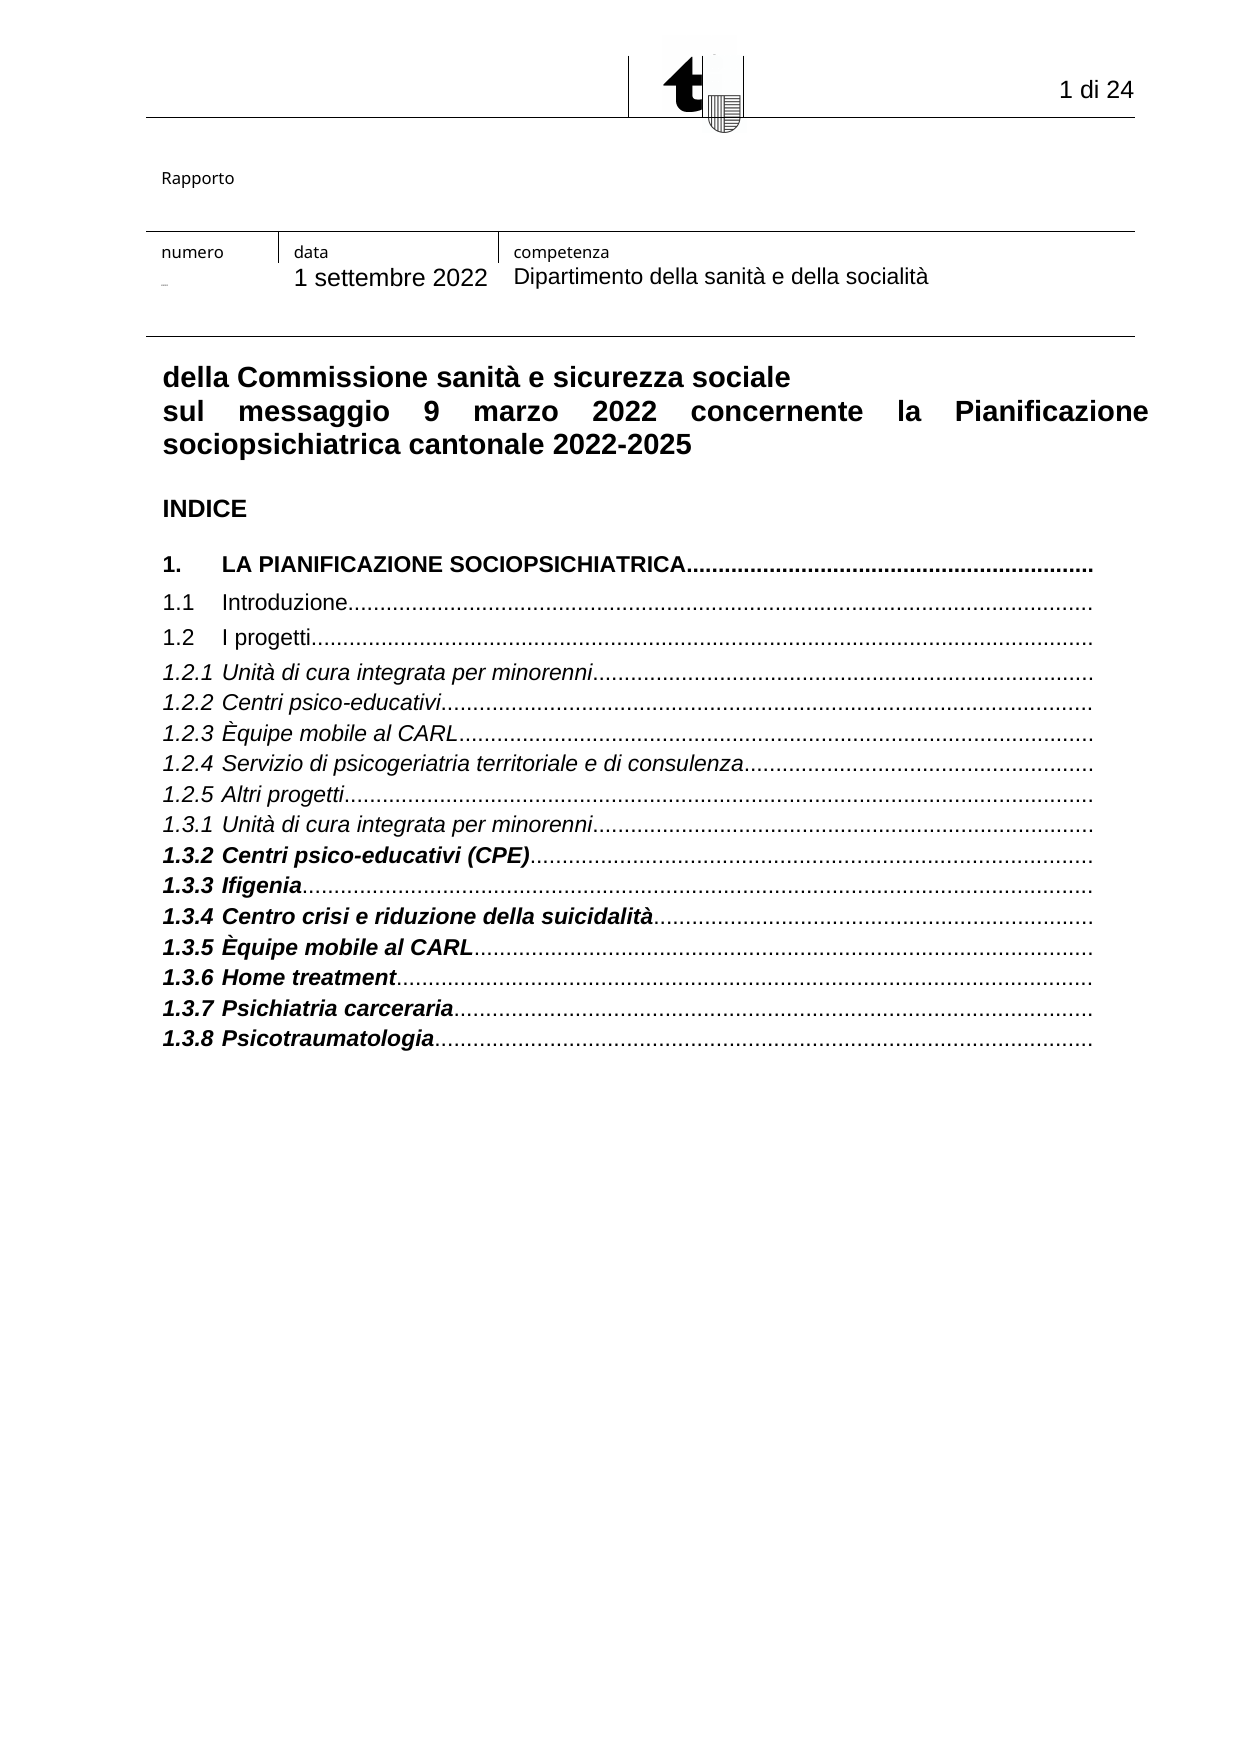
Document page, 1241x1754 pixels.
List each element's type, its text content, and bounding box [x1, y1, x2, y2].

text 1.3.7 Psichiatria carceraria 9 [162, 994, 1091, 1021]
picture [701, 118, 748, 133]
text 1.3.2 Centri psico-educativi (CPE) 7 [162, 842, 1091, 868]
text 1.2.3 Èquipe mobile al CARL 4 [162, 720, 1091, 746]
text 1.3.4 Centro crisi e riduzione della suicidalità 8 [162, 903, 1091, 929]
text 1.2 I progetti 3 [162, 624, 1091, 650]
text 1.2.1 Unità di cura integrata per minorenni 3 [162, 659, 1091, 685]
text 1.2.2 Centri psico-educativi 4 [162, 689, 1091, 716]
text 1.3.1 Unità di cura integrata per minorenni 7 [162, 811, 1091, 838]
text sul messaggio 9 marzo 2022 concernente la Pianificazione sociopsichiatrica cantonale 2022-2025 [162, 394, 1151, 461]
text 1.3.6 Home treatment 8 [162, 964, 1091, 990]
text della Commissione sanità e sicurezza sociale [162, 360, 1151, 394]
text INDICE [162, 494, 1151, 523]
text 1.3.5 Èquipe mobile al CARL 8 [162, 933, 1091, 960]
picture [703, 55, 743, 117]
text 1.2.4 Servizio di psicogeriatria territoriale e di consulenza 5 [162, 750, 1091, 777]
text 1.3.3 Ifigenia 8 [162, 872, 1091, 899]
text 1.3.8 Psicotraumatologia 9 [162, 1025, 1091, 1051]
text 1.2.5 Altri progetti 5 [162, 781, 1091, 807]
text 1.1 Introduzione 2 [162, 589, 1091, 616]
picture [744, 55, 748, 117]
text 1. LA PIANIFICAZIONE SOCIOPSICHIATRICA 2 [162, 551, 1091, 577]
